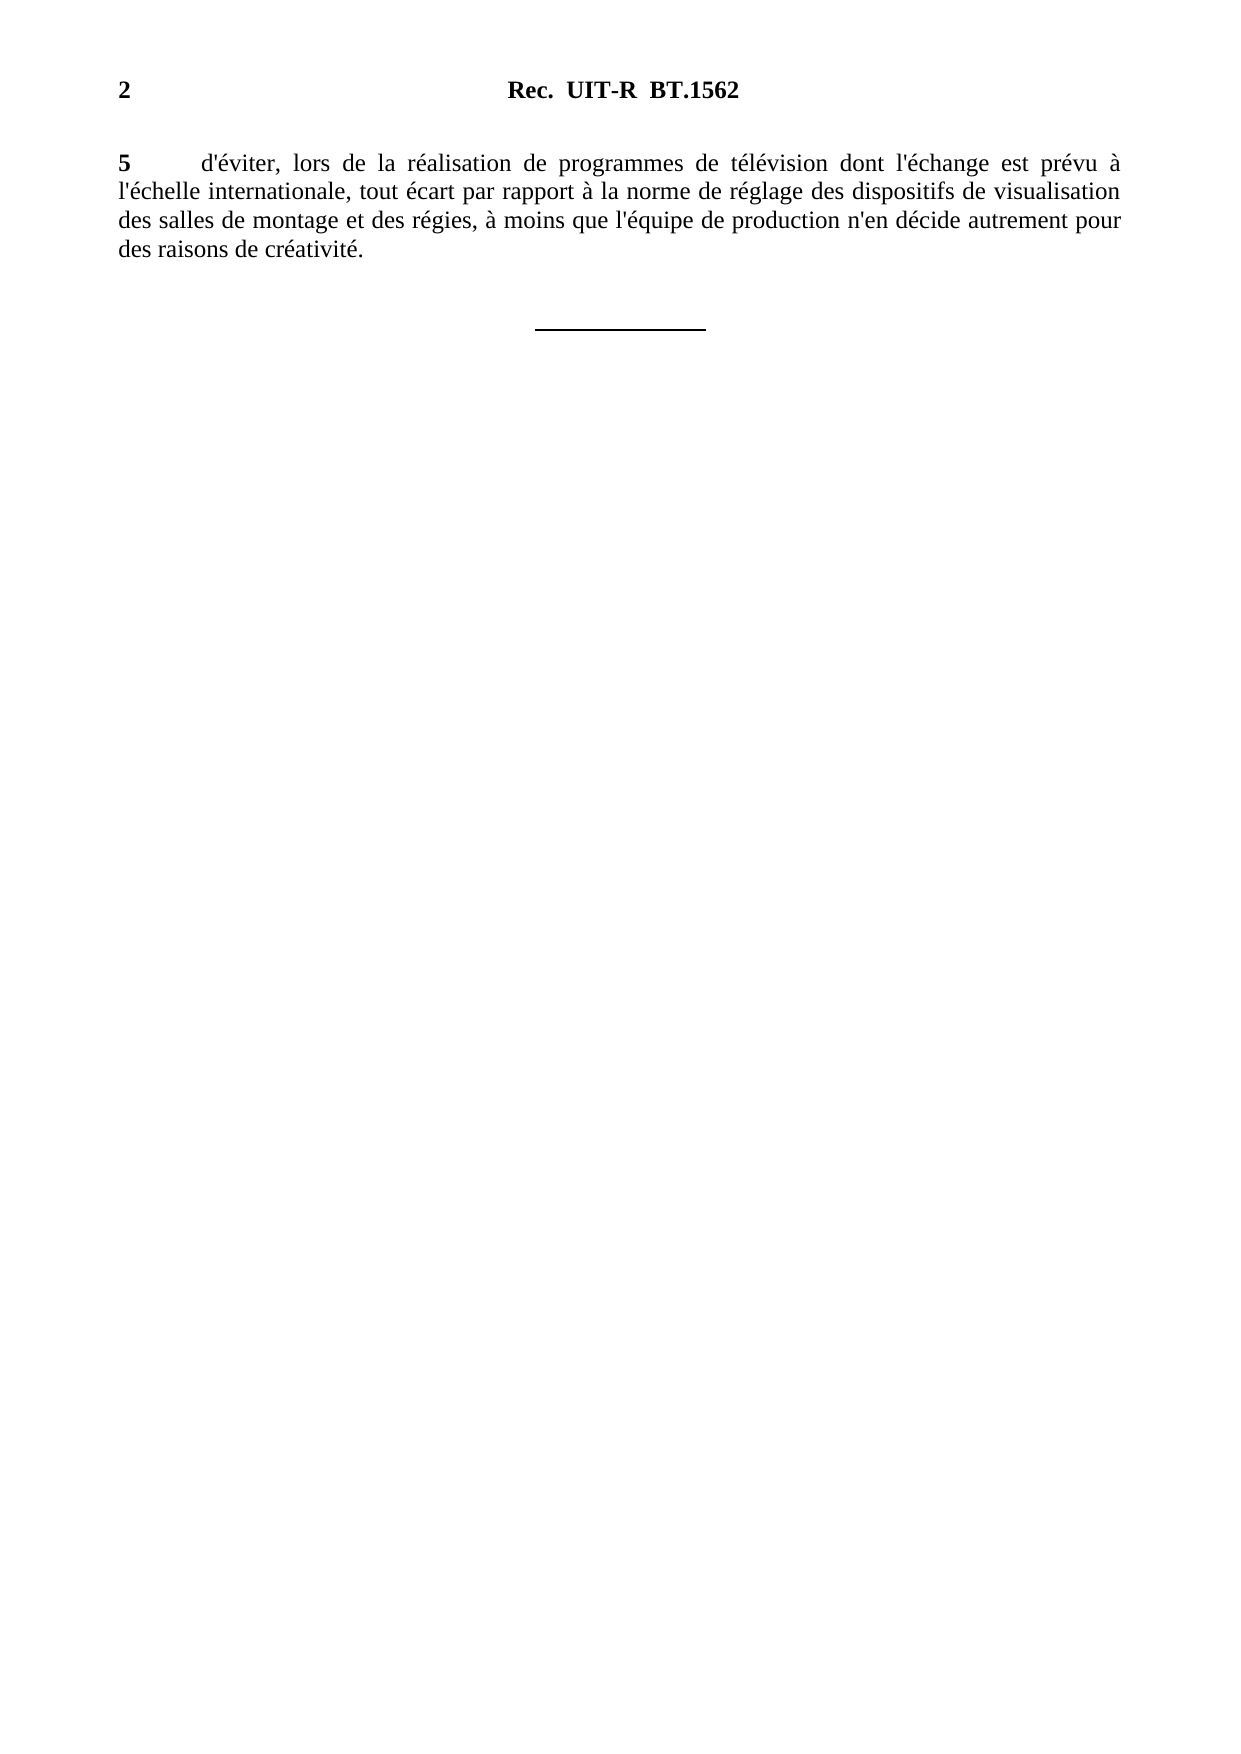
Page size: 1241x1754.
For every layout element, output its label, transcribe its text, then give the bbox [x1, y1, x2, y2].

text 5 d'éviter, lors de la réalisation de programmes de télévision dont l'échange est prévu à l'échelle internationale, tout écart par rapport à la norme de réglage des dispositifs de visualisation des salles de montage et des régies, à moins que l'équipe de production n'en décide autrement pour des raisons de créativité. [118, 148, 1122, 263]
